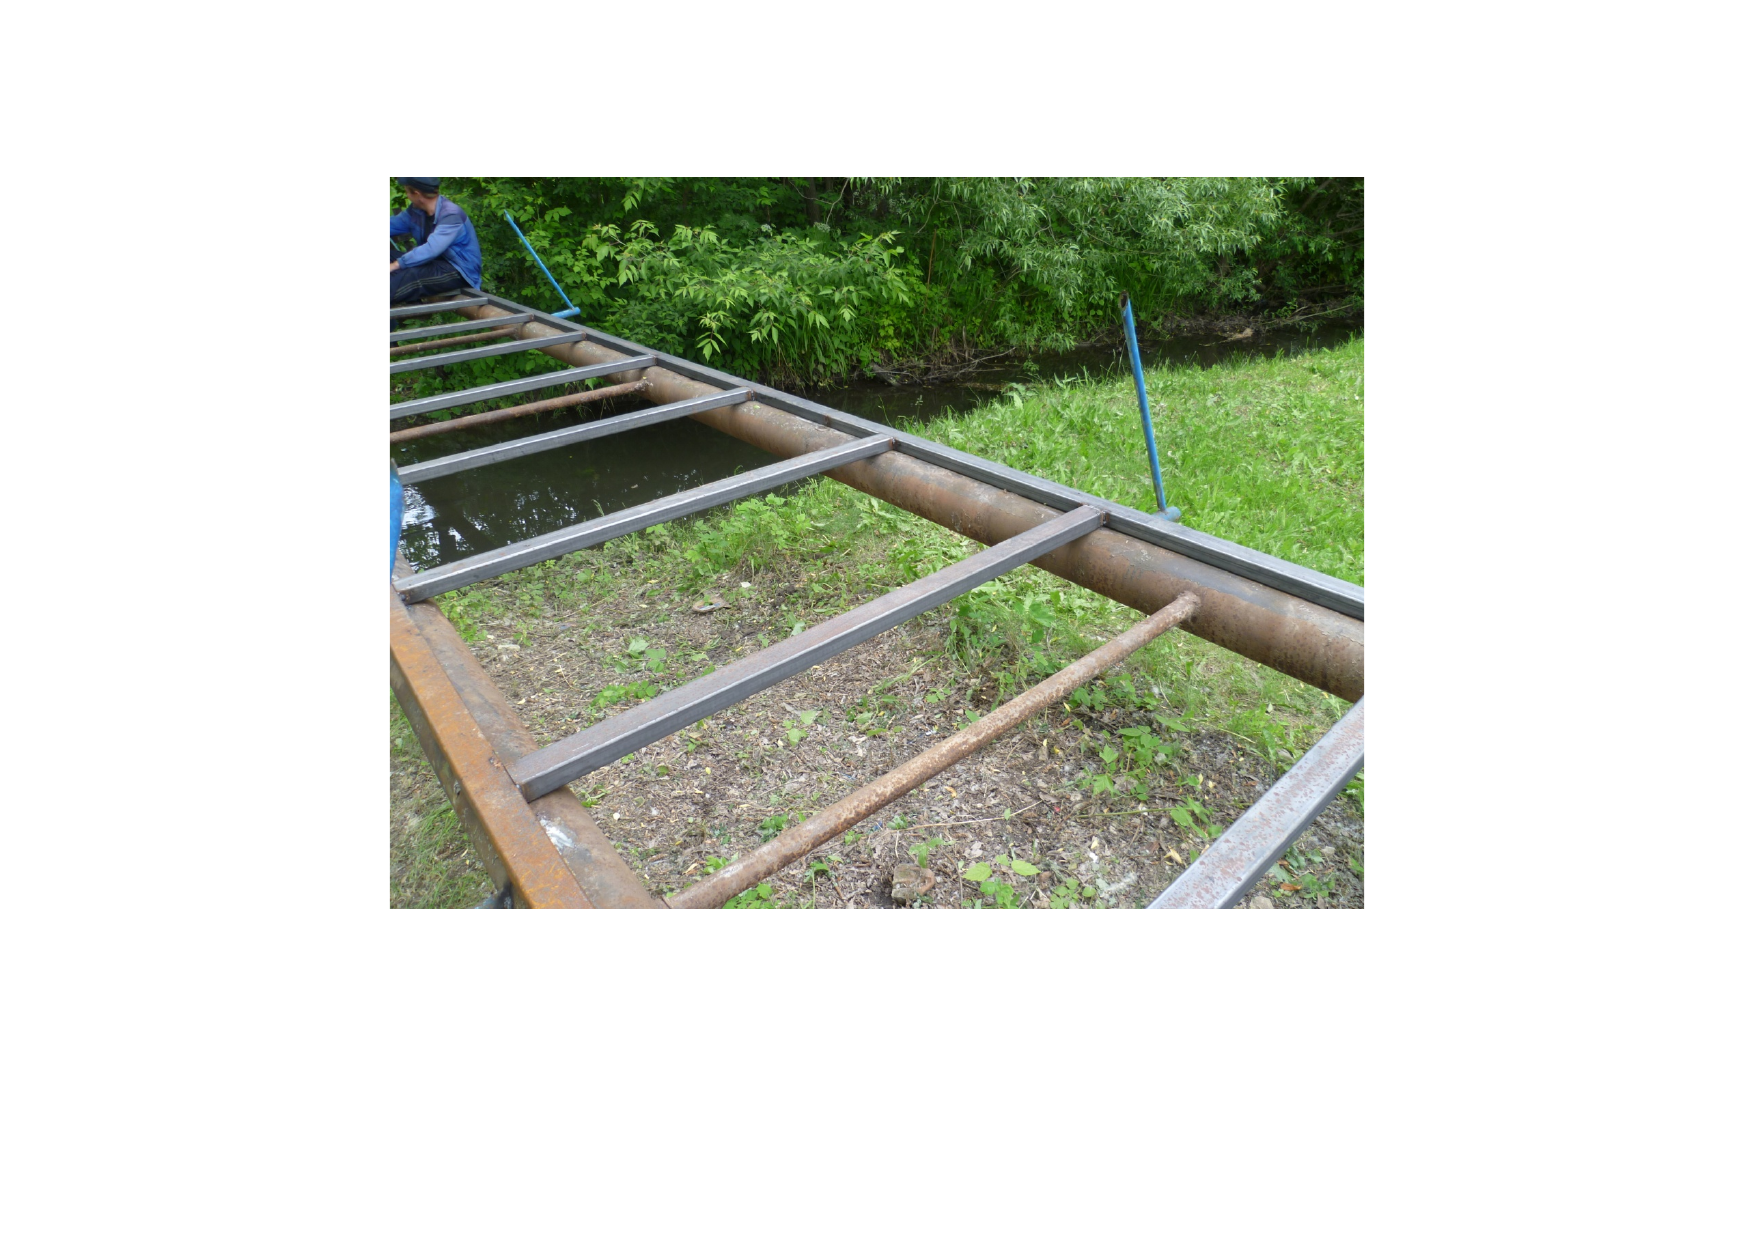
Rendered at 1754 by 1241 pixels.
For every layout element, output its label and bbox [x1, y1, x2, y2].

picture [389, 177, 1365, 909]
